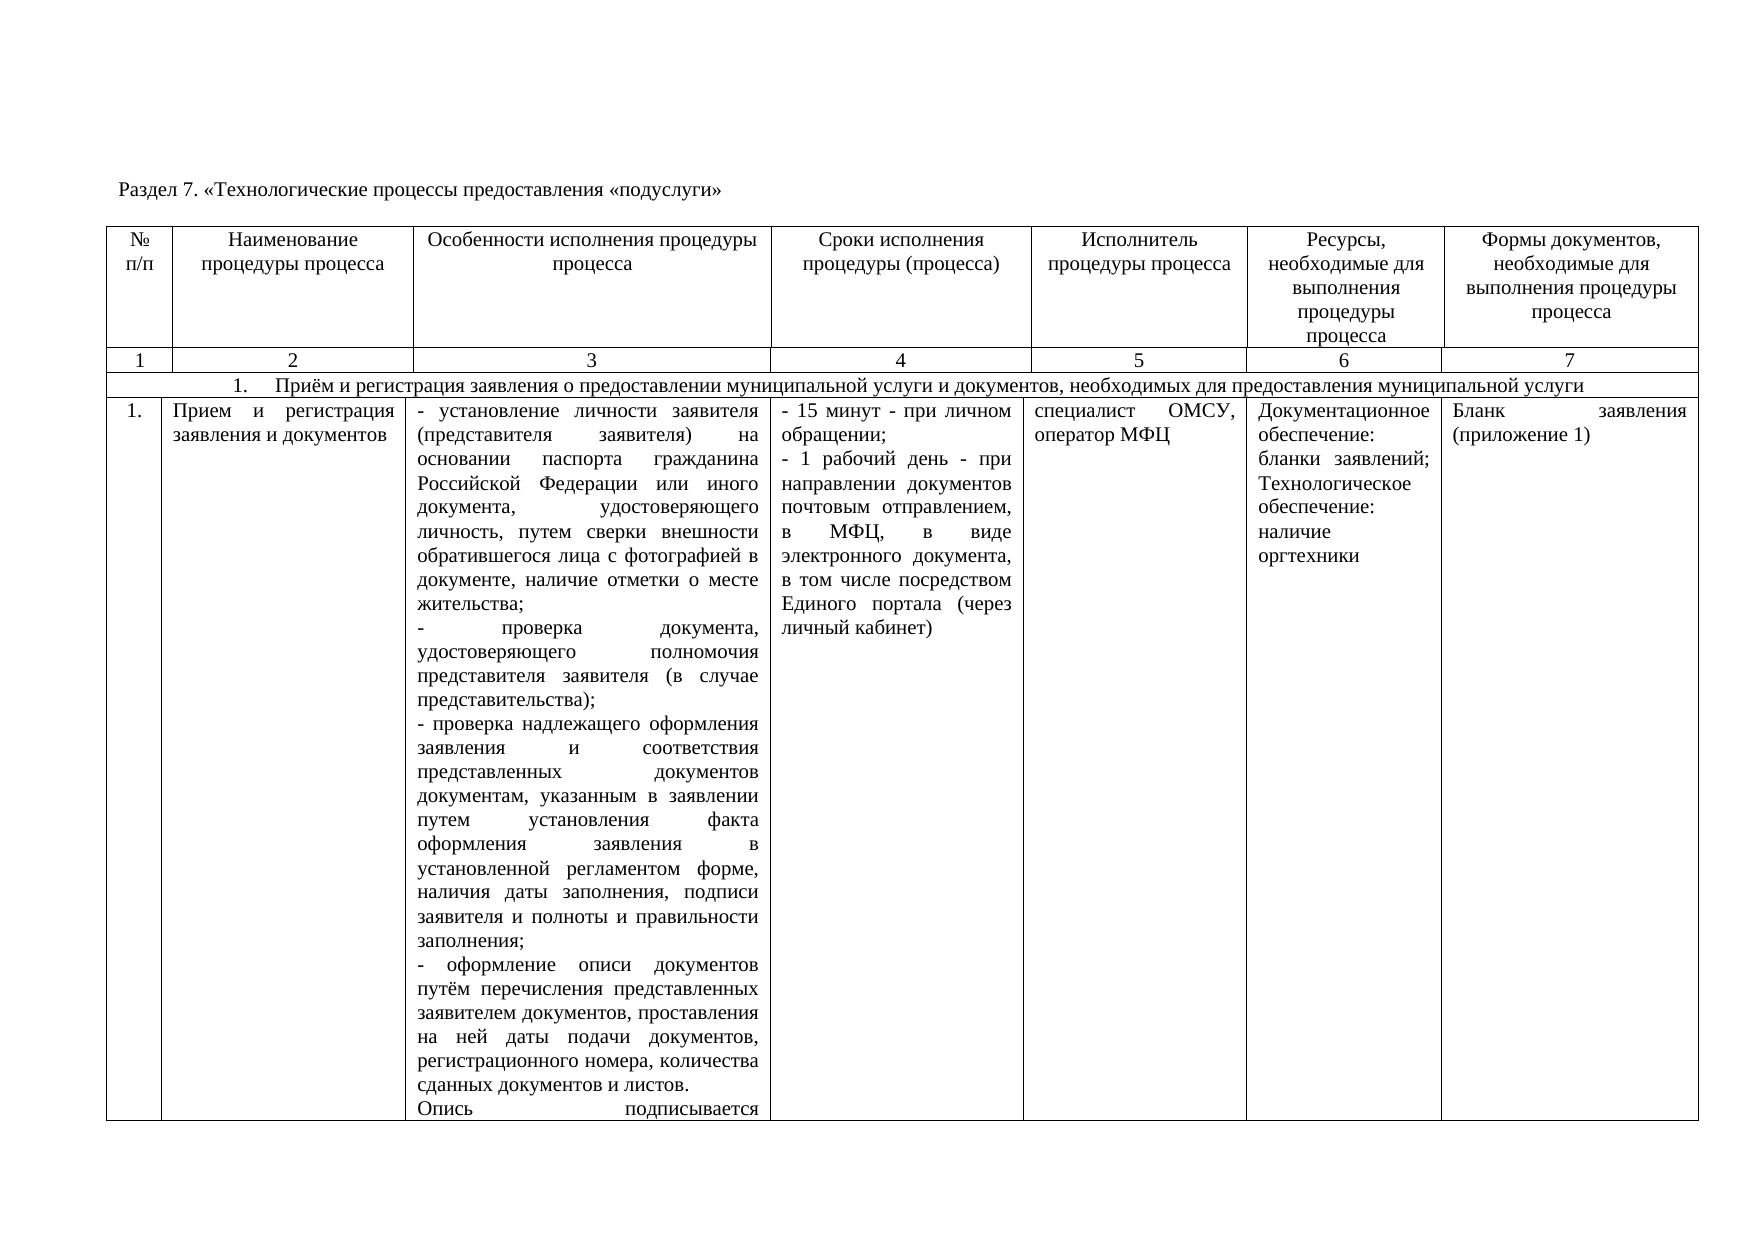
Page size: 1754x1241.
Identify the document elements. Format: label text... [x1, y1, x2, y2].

table_cell 2 [173, 348, 413, 372]
table_cell 1 [107, 348, 172, 372]
table_cell 4 [771, 348, 1031, 372]
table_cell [1442, 398, 1698, 1120]
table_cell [1024, 398, 1246, 1120]
table_header Исполнитель процедуры процесса [1032, 227, 1247, 347]
text Раздел 7. «Технологические процессы предоставления «подуслуги» [118, 177, 1636, 201]
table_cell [162, 398, 405, 1120]
table_header № п/п [107, 227, 172, 347]
table_header Формы документов, необходимые для выполнения процедуры процесса [1445, 227, 1698, 347]
table_cell 6 [1247, 348, 1441, 372]
table_cell Приём и регистрация заявления о предоставлении муниципальной услуги и документов, необходимых для предоставления муниципальной услуги [107, 373, 1698, 397]
table_header Сроки исполнения процедуры (процесса) [772, 227, 1031, 347]
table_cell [406, 398, 770, 1120]
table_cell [1247, 398, 1441, 1120]
table_cell 7 [1442, 348, 1698, 372]
table_header Особенности исполнения процедуры процесса [414, 227, 771, 347]
table_cell 3 [414, 348, 770, 372]
table_header Наименование процедуры процесса [173, 227, 413, 347]
table_cell 1. [107, 398, 161, 1120]
table_header Ресурсы, необходимые для выполнения процедуры процесса [1248, 227, 1444, 347]
table_cell 5 [1032, 348, 1246, 372]
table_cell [771, 398, 1023, 1120]
